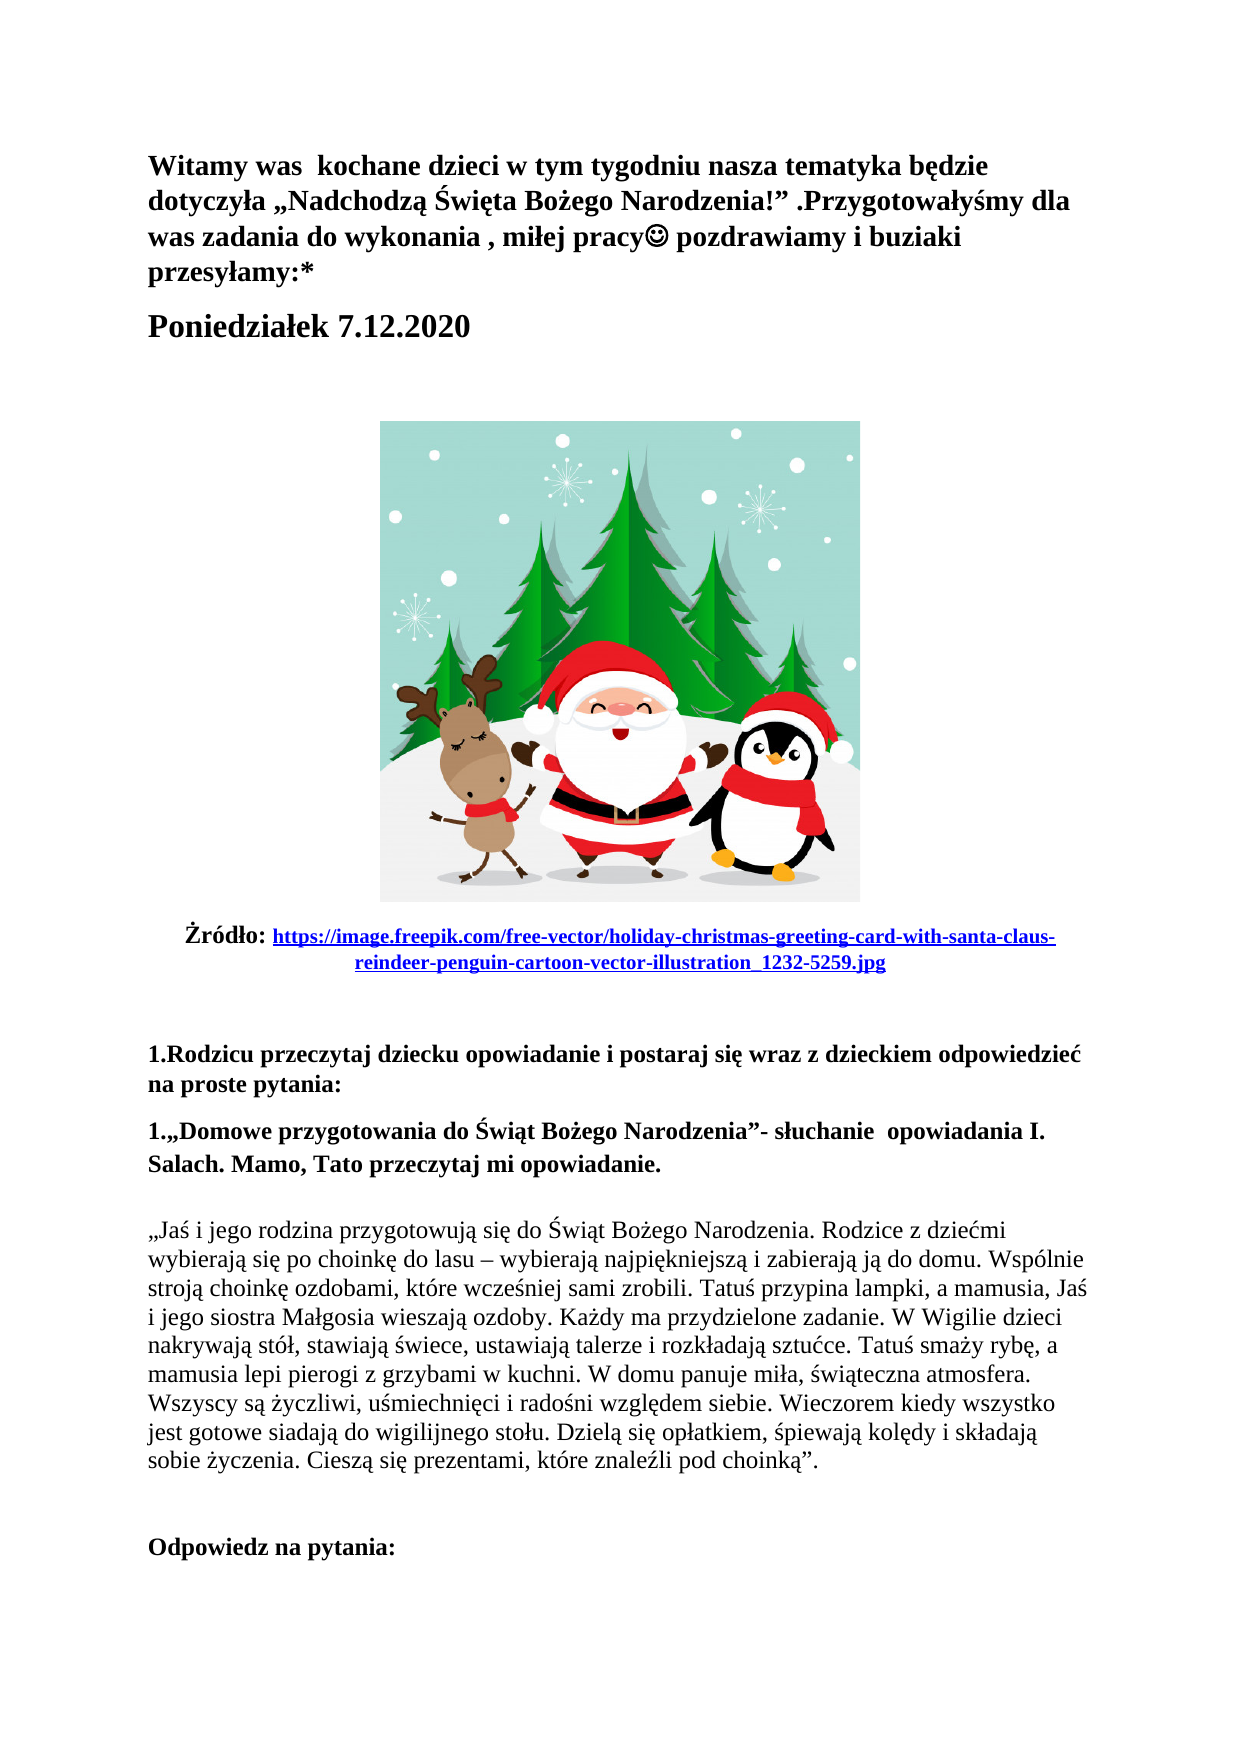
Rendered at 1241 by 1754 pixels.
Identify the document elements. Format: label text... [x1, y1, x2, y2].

text „Jaś i jego rodzina przygotowują się do Świąt Bożego Narodzenia. Rodzice z dziećmi wybierają się po choinkę do lasu – wybierają najpiękniejszą i zabierają ją do domu. Wspólnie stroją choinkę ozdobami, które wcześniej sami zrobili. Tatuś przypina lampki, a mamusia, Jaś i jego siostra Małgosia wieszają ozdoby. Każdy ma przydzielone zadanie. W Wigilie dzieci nakrywają stół, stawiają świece, ustawiają talerze i rozkładają sztućce. Tatuś smaży rybę, a mamusia lepi pierogi z grzybami w kuchni. W domu panuje miła, świąteczna atmosfera. Wszyscy są życzliwi, uśmiechnięci i radośni względem siebie. Wieczorem kiedy wszystko jest gotowe siadają do wigilijnego stołu. Dzielą się opłatkiem, śpiewają kolędy i składają sobie życzenia. Cieszą się prezentami, które znaleźli pod choinką”. [819, 1216, 1093, 1474]
text Poniedziałek 7.12.2020 [148, 306, 1093, 345]
text 1.Rodzicu przeczytaj dziecku opowiadanie i postaraj się wraz z dzieckiem odpowiedzieć na proste pytania: [148, 1039, 1093, 1098]
picture [380, 421, 861, 902]
text Odpowiedz na pytania: [148, 1532, 1093, 1561]
text 1.„Domowe przygotowania do Świąt Bożego Narodzenia”- słuchanie opowiadania I. Salach. Mamo, Tato przeczytaj mi opowiadanie. [148, 1116, 1093, 1178]
text Witamy was kochane dzieci w tym tygodniu nasza tematyka będzie dotyczyła „Nadchodzą Święta Bożego Narodzenia!” .Przygotowałyśmy dla was zadania do wykonania , miłej pracy pozdrawiamy i buziaki przesyłamy:* [148, 148, 1093, 288]
text Żródło: https://image.freepik.com/free-vector/holiday-christmas-greeting-card-with-santa-claus-reindeer-penguin-cartoon-vector-illustration_1232-5259.jpg [148, 920, 1093, 974]
